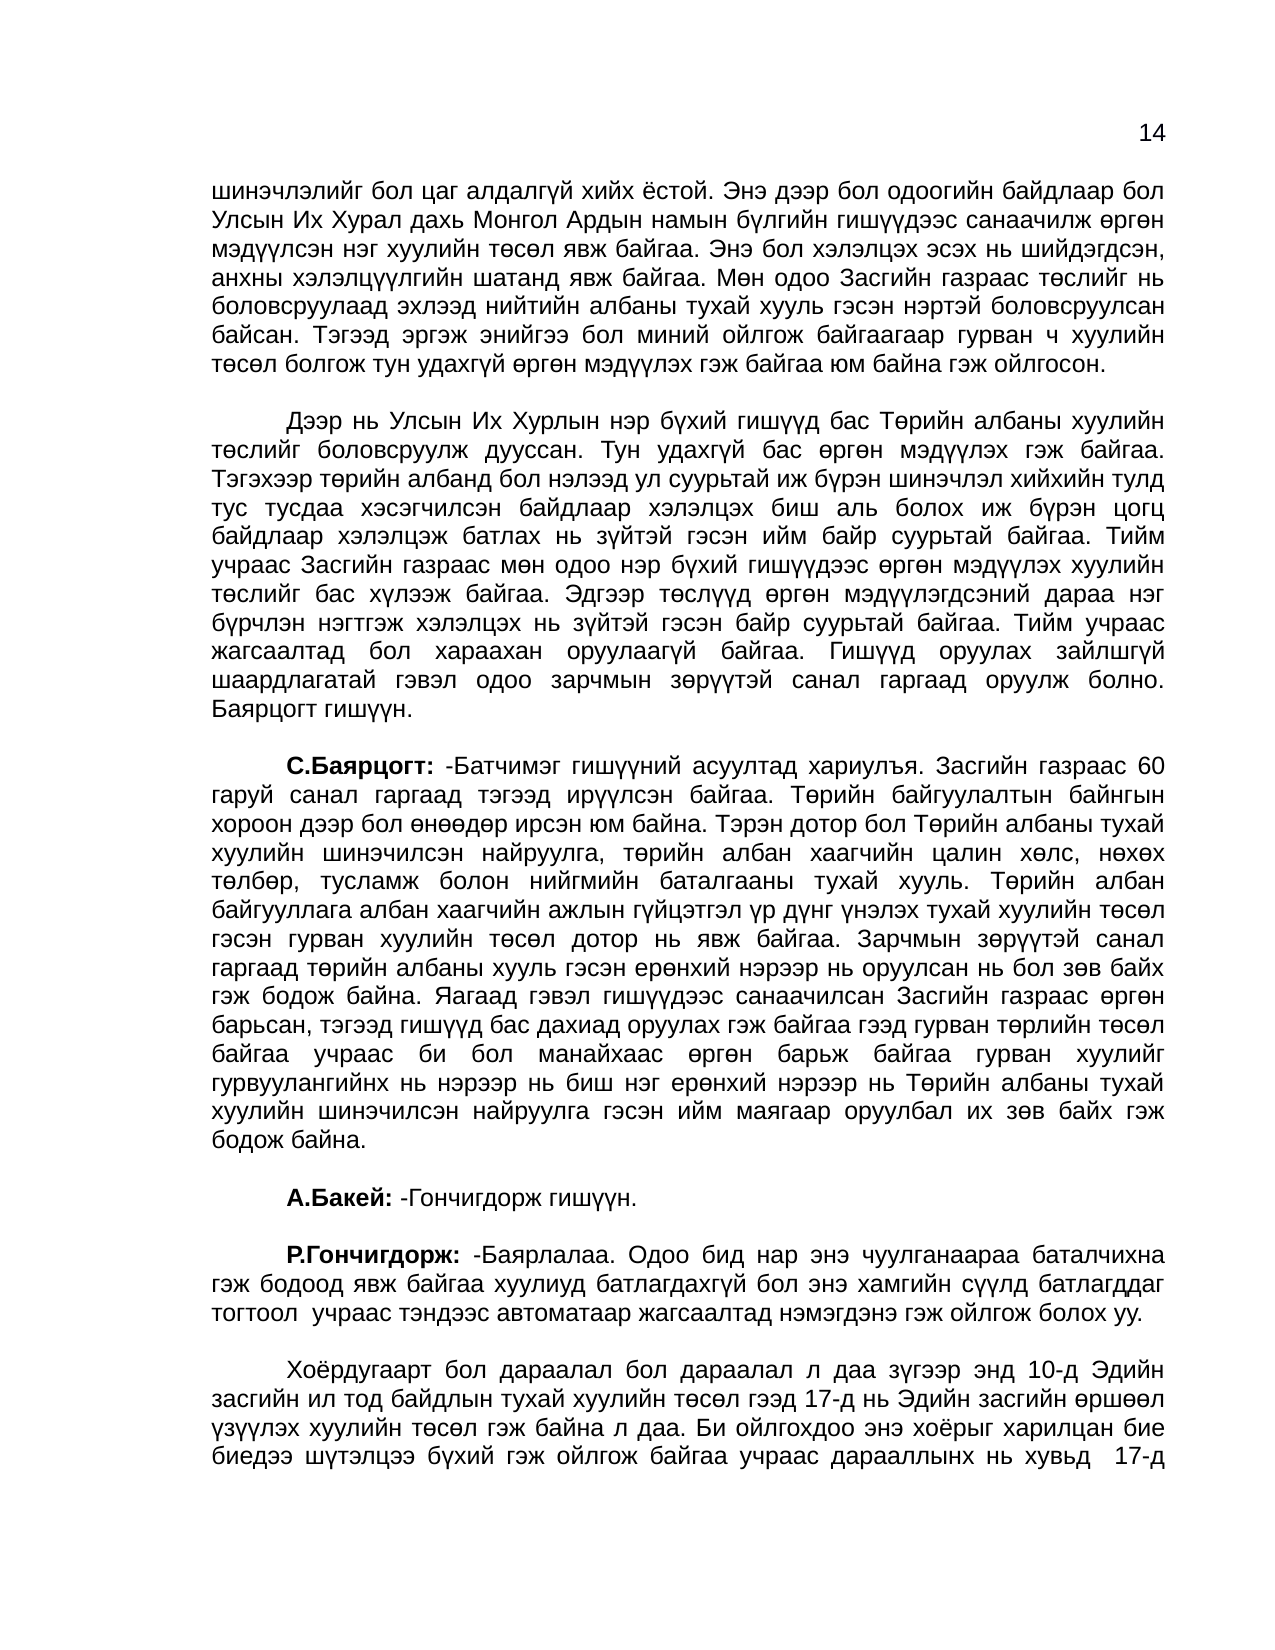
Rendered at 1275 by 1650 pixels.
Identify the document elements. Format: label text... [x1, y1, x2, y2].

text А.Бакей: -Гончигдорж гишүүн. [211, 1183, 1166, 1211]
text С.Баярцогт: -Батчимэг гишүүний асуултад хариулъя. Засгийн газраас 60 гаруй санал гаргаад тэгээд ирүүлсэн байгаа. Төрийн байгуулалтын байнгын хороон дээр бол өнөөдөр ирсэн юм байна. Тэрэн дотор бол Төрийн албаны тухай хуулийн шинэчилсэн найруулга, төрийн албан хаагчийн цалин хөлс, нөхөх төлбөр, тусламж болон нийгмийн баталгааны тухай хууль. Төрийн албан байгууллага албан хаагчийн ажлын гүйцэтгэл үр дүнг үнэлэх тухай хуулийн төсөл гэсэн гурван хуулийн төсөл дотор нь явж байгаа. Зарчмын зөрүүтэй санал гаргаад төрийн албаны хууль гэсэн ерөнхий нэрээр нь оруулсан нь бол зөв байх гэж бодож байна. Яагаад гэвэл гишүүдээс санаачилсан Засгийн газраас өргөн барьсан, тэгээд гишүүд бас дахиад оруулах гэж байгаа гээд гурван төрлийн төсөл байгаа учраас би бол манайхаас өргөн барьж байгаа гурван хуулийг гурвуулангийнх нь нэрээр нь биш нэг ерөнхий нэрээр нь Төрийн албаны тухай хуулийн шинэчилсэн найруулга гэсэн ийм маягаар оруулбал их зөв байх гэж бодож байна. [211, 751, 1166, 1154]
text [211, 176, 1166, 378]
text Дээр нь Улсын Их Хурлын нэр бүхий гишүүд бас Төрийн албаны хуулийн төслийг боловсруулж дууссан. Тун удахгүй бас өргөн мэдүүлэх гэж байгаа. Тэгэхээр төрийн албанд бол нэлээд ул суурьтай иж бүрэн шинэчлэл хийхийн тулд тус тусдаа хэсэгчилсэн байдлаар хэлэлцэх биш аль болох иж бүрэн цогц байдлаар хэлэлцэж батлах нь зүйтэй гэсэн ийм байр суурьтай байгаа. Тийм учраас Засгийн газраас мөн одоо нэр бүхий гишүүдээс өргөн мэдүүлэх хуулийн төслийг бас хүлээж байгаа. Эдгээр төслүүд өргөн мэдүүлэгдсэний дараа нэг бүрчлэн нэгтгэж хэлэлцэх нь зүйтэй гэсэн байр суурьтай байгаа. Тийм учраас жагсаалтад бол хараахан оруулаагүй байгаа. Гишүүд оруулах зайлшгүй шаардлагатай гэвэл одоо зарчмын зөрүүтэй санал гаргаад оруулж болно. Баярцогт гишүүн. [211, 406, 1166, 723]
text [211, 1355, 1166, 1470]
text Р.Гончигдорж: -Баярлалаа. Одоо бид нар энэ чуулганаараа баталчихна гэж бодоод явж байгаа хуулиуд батлагдахгүй бол энэ хамгийн сүүлд батлагддаг тогтоол учраас тэндээс автоматаар жагсаалтад нэмэгдэнэ гэж ойлгож болох уу. [211, 1240, 1166, 1326]
